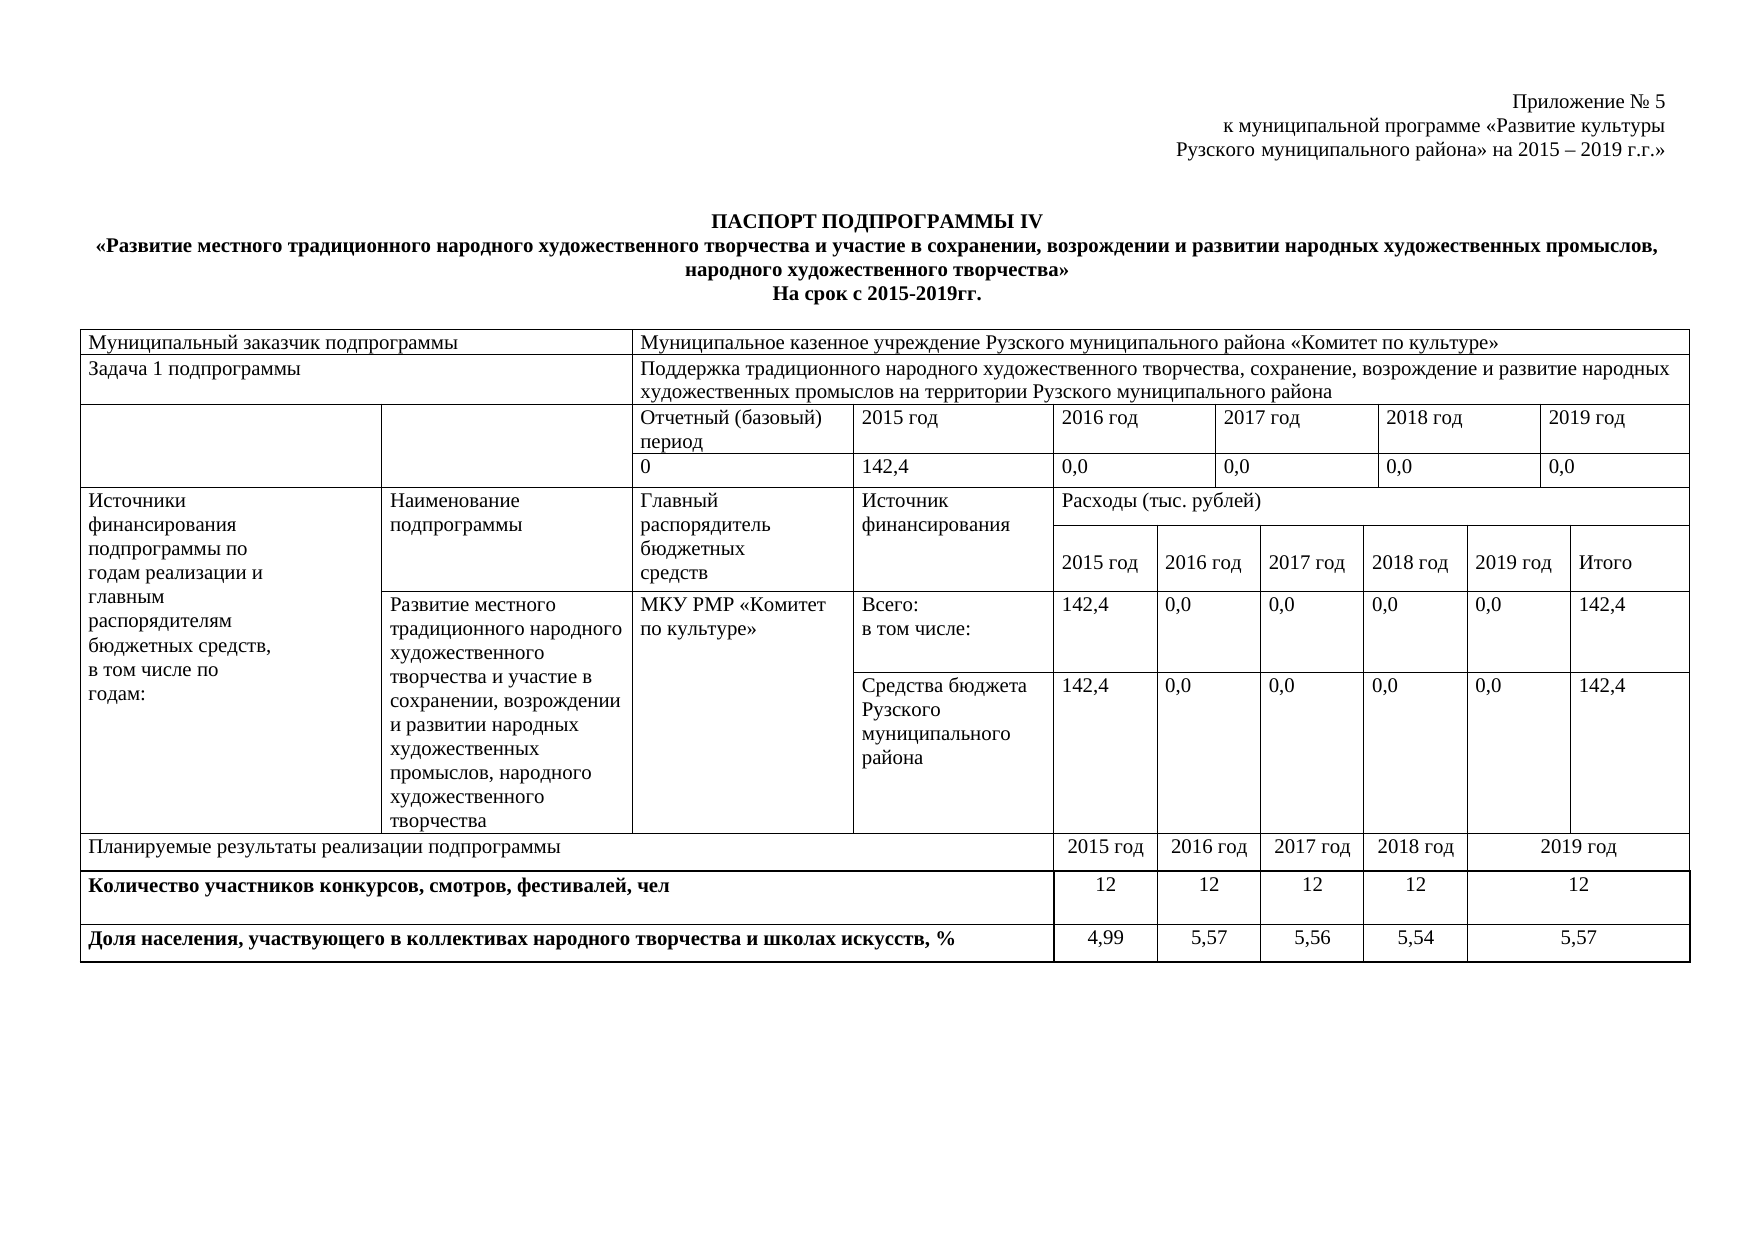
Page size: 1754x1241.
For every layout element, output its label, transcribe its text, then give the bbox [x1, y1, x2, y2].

table_cell 5,56 [1261, 925, 1363, 961]
table_cell 4,99 [1055, 925, 1157, 961]
table_cell Наименование подпрограммы [382, 488, 632, 591]
table_cell [81, 405, 381, 487]
table_cell Главный распорядитель бюджетных средств [633, 488, 853, 591]
table_cell Доля населения, участвующего в коллективах народного творчества и школах искусств, % [81, 925, 1053, 961]
table_cell Планируемые результаты реализации подпрограммы [81, 834, 1053, 870]
text к муниципальной программе «Развитие культуры [89, 113, 1665, 137]
table_cell 12 [1364, 872, 1467, 924]
table_cell Источники финансирования подпрограммы по годам реализации и главным распорядителям бюджетных средств, в том числе по годам: [81, 488, 381, 832]
text На срок с 2015-2019гг. [89, 281, 1665, 305]
table_cell 0,0 [1379, 454, 1540, 487]
table_cell Всего: в том числе: [854, 592, 1053, 672]
table_cell 0,0 [1158, 592, 1260, 672]
table_cell 2015 год [1054, 526, 1157, 591]
table_cell 0,0 [1054, 454, 1215, 487]
table_cell Итого [1571, 526, 1689, 591]
table_cell 2019 год [1468, 526, 1570, 591]
table_cell 2018 год [1379, 405, 1540, 453]
table_cell 5,57 [1468, 925, 1689, 961]
table_cell 2018 год [1364, 526, 1467, 591]
table_cell 0,0 [1364, 673, 1467, 832]
table_cell 142,4 [1571, 592, 1689, 672]
table_cell 0 [633, 454, 853, 487]
table_cell 0,0 [1158, 673, 1260, 832]
table_cell 2017 год [1216, 405, 1378, 453]
table_cell Расходы (тыс. рублей) [1054, 488, 1689, 524]
table_cell Количество участников конкурсов, смотров, фестивалей, чел [81, 872, 1053, 924]
table_cell Поддержка традиционного народного художественного творчества, сохранение, возрождение и развитие народных художественных промыслов на территории Рузского муниципального района [633, 355, 1689, 403]
table_header Муниципальное казенное учреждение Рузского муниципального района «Комитет по культуре» [633, 330, 1689, 354]
table_cell 5,57 [1158, 925, 1260, 961]
table_cell 2015 год [854, 405, 1053, 453]
text ПАСПОРТ ПОДПРОГРАММЫ IV [89, 209, 1665, 233]
table_cell 142,4 [854, 454, 1053, 487]
table_cell 142,4 [1571, 673, 1689, 832]
table_cell 2015 год [1054, 834, 1157, 870]
table_cell 0,0 [1261, 592, 1363, 672]
table_cell 2019 год [1468, 834, 1689, 870]
table_cell 0,0 [1261, 673, 1363, 832]
table_cell 0,0 [1216, 454, 1378, 487]
table_cell 2018 год [1364, 834, 1467, 870]
table_cell 0,0 [1468, 673, 1570, 832]
table_cell 12 [1468, 872, 1689, 924]
table_cell 0,0 [1468, 592, 1570, 672]
table_cell 12 [1261, 872, 1363, 924]
table_cell Отчетный (базовый) период [633, 405, 853, 453]
table_cell 0,0 [1541, 454, 1689, 487]
table_cell Средства бюджета Рузского муниципального района [854, 673, 1053, 832]
table_cell 2017 год [1261, 834, 1363, 870]
table_cell 12 [1055, 872, 1157, 924]
table_cell [382, 405, 632, 487]
table_cell 2016 год [1158, 526, 1260, 591]
table_cell 5,54 [1364, 925, 1467, 961]
table_cell 142,4 [1054, 673, 1157, 832]
table_cell 12 [1158, 872, 1260, 924]
text Приложение № 5 [89, 89, 1665, 113]
text Рузского муниципального района» на 2015 – 2019 г.г.» [89, 137, 1665, 161]
table_cell Источник финансирования [854, 488, 1053, 591]
table_cell 2019 год [1541, 405, 1689, 453]
text «Развитие местного традиционного народного художественного творчества и участие в сохранении, возрождении и развитии народных художественных промыслов, народного художественного творчества» [89, 233, 1665, 281]
table_cell МКУ РМР «Комитет по культуре» [633, 592, 853, 832]
table_cell Развитие местного традиционного народного художественного творчества и участие в сохранении, возрождении и развитии народных художественных промыслов, народного художественного творчества [382, 592, 632, 832]
table_cell 2016 год [1158, 834, 1260, 870]
table_cell 2016 год [1054, 405, 1215, 453]
table_cell 0,0 [1364, 592, 1467, 672]
table_header Муниципальный заказчик подпрограммы [81, 330, 632, 354]
table_cell Задача 1 подпрограммы [81, 355, 632, 403]
table_cell 142,4 [1054, 592, 1157, 672]
table_cell 2017 год [1261, 526, 1363, 591]
